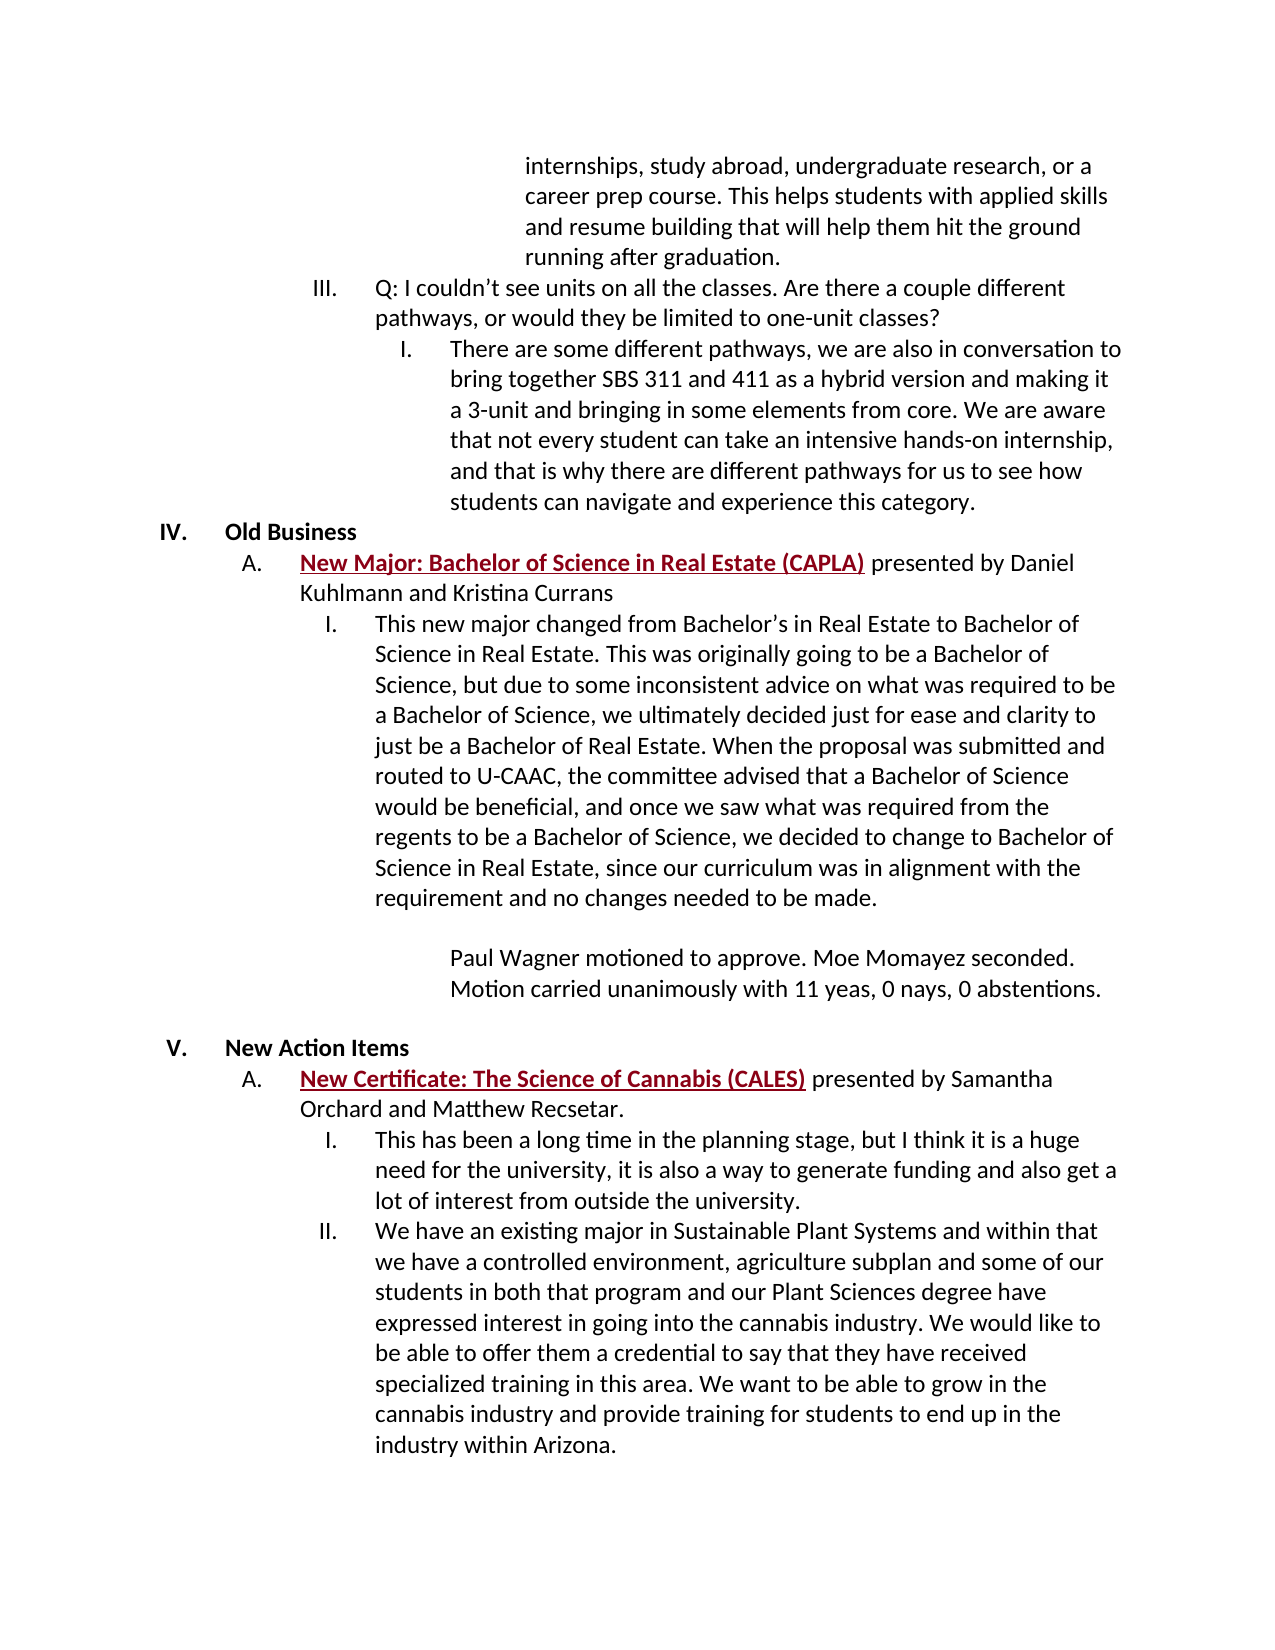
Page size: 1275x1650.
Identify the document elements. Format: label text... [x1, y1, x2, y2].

list This has been a long time in the planning stage, but I think it is a huge need for the university, it is also a way to generate funding and also get a lot of interest from outside the university. [337, 1124, 1125, 1216]
list Old Business [187, 516, 1125, 547]
list We have an existing major in Sustainable Plant Systems and within that we have a controlled environment, agriculture subplan and some of our students in both that program and our Plant Sciences degree have expressed interest in going into the cannabis industry. We would like to be able to offer them a credential to say that they have received specialized training in this area. We want to be able to grow in the cannabis industry and provide training for students to end up in the industry within Arizona. [337, 1216, 1125, 1460]
list This new major changed from Bachelor’s in Real Estate to Bachelor of Science in Real Estate. This was originally going to be a Bachelor of Science, but due to some inconsistent advice on what was required to be a Bachelor of Science, we ultimately decided just for ease and clarity to just be a Bachelor of Real Estate. When the proposal was submitted and routed to U-CAAC, the committee advised that a Bachelor of Science would be beneficial, and once we saw what was required from the regents to be a Bachelor of Science, we decided to change to Bachelor of Science in Real Estate, since our curriculum was in alignment with the requirement and no changes needed to be made. [337, 608, 1125, 913]
list New Action Items [187, 1032, 1125, 1063]
list New Certificate: The Science of Cannabis (CALES) presented by Samantha Orchard and Matthew Recsetar. [262, 1063, 1125, 1124]
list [487, 150, 1125, 272]
list Q: I couldn’t see units on all the classes. Are there a couple different pathways, or would they be limited to one-unit classes? [337, 272, 1125, 333]
list New Major: Bachelor of Science in Real Estate (CAPLA) presented by Daniel Kuhlmann and Kristina Currans [262, 547, 1125, 608]
text Paul Wagner motioned to approve. Moe Momayez seconded. Motion carried unanimously with 11 yeas, 0 nays, 0 abstentions. [450, 942, 1125, 1003]
list There are some different pathways, we are also in conversation to bring together SBS 311 and 411 as a hybrid version and making it a 3-unit and bringing in some elements from core. We are aware that not every student can take an intensive hands-on internship, and that is why there are different pathways for us to see how students can navigate and experience this category. [412, 333, 1125, 516]
